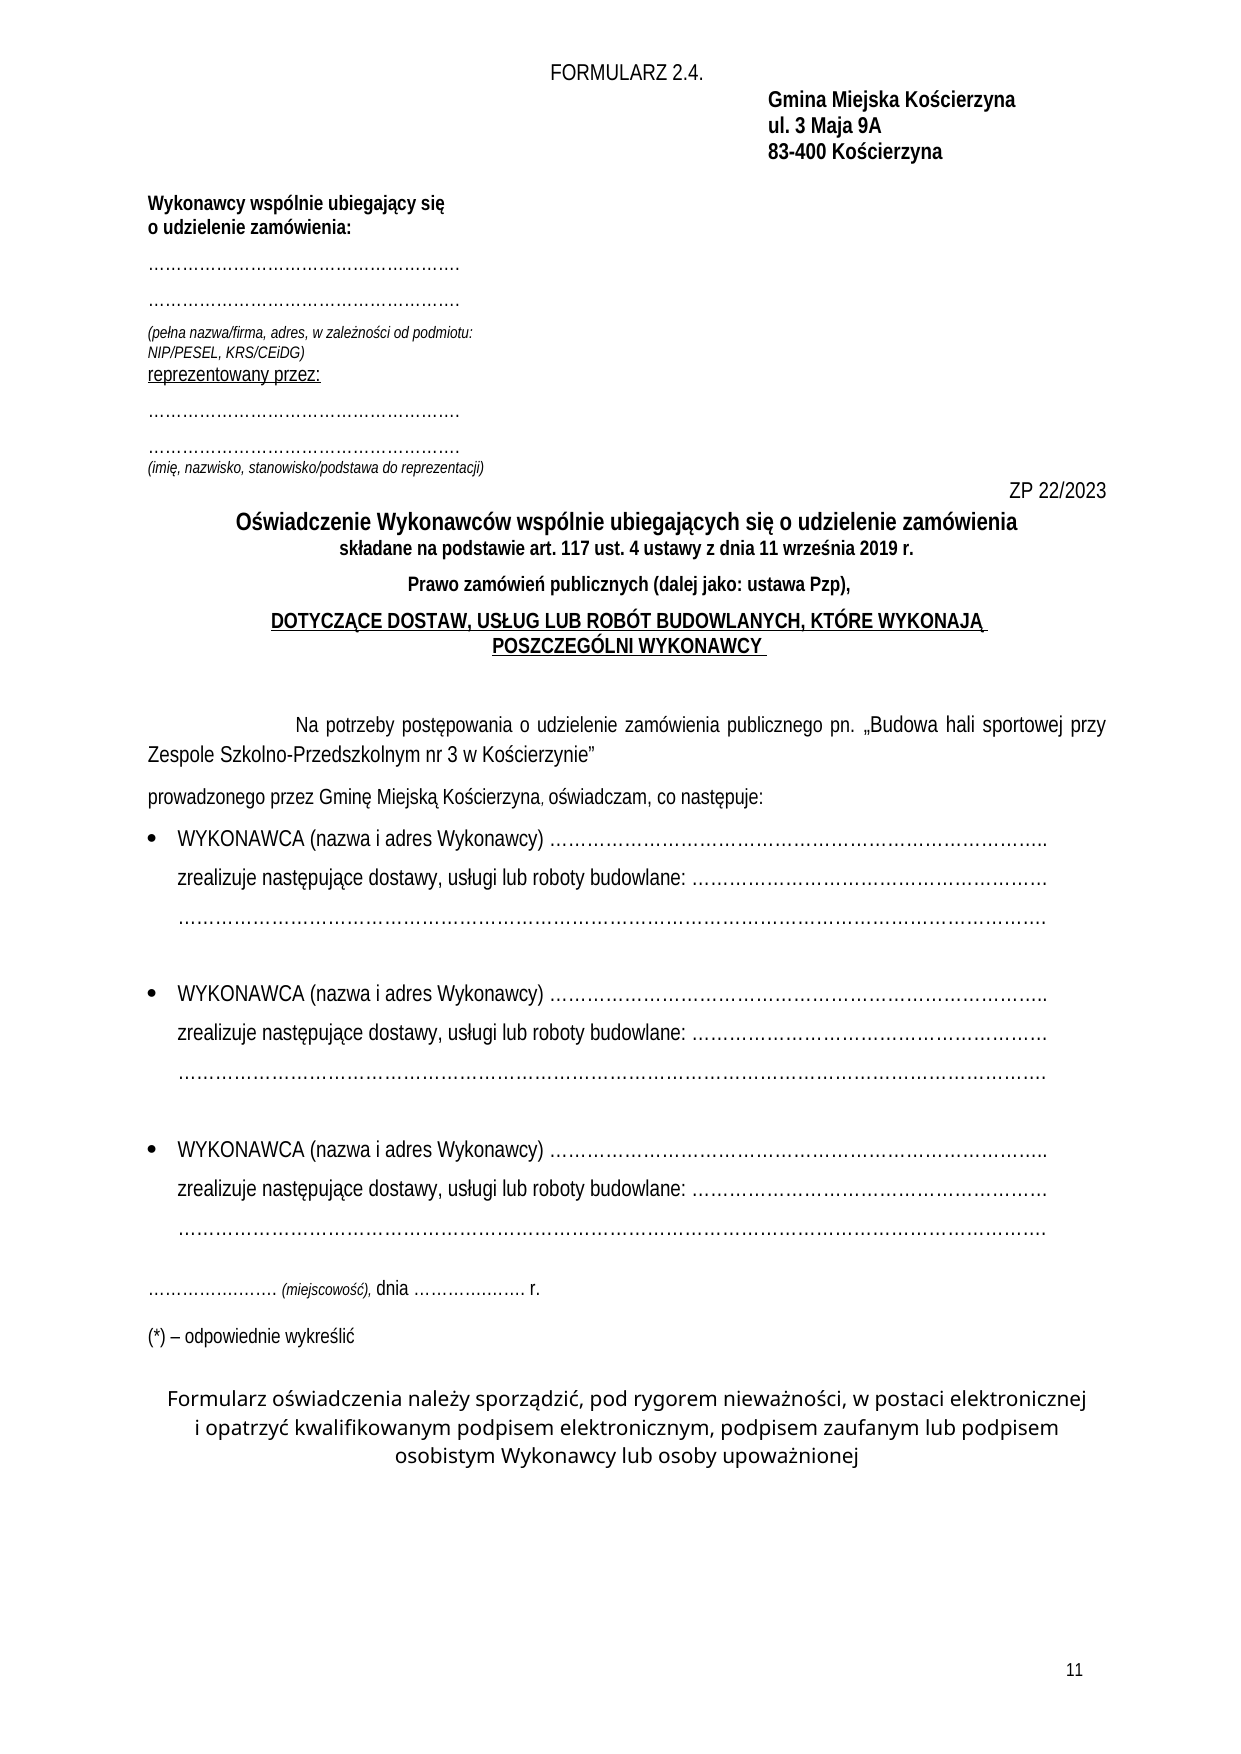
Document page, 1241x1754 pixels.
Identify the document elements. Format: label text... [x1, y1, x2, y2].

list WYKONAWCA (nazwa i adres Wykonawcy) …………………………………………………………………….. [148, 825, 1106, 851]
text FORMULARZ 2.4. [148, 59, 1106, 86]
text Gmina Miejska Kościerzyna [738, 86, 1106, 112]
text Oświadczenie Wykonawców wspólnie ubiegających się o udzielenie zamówienia [148, 507, 1106, 536]
text ………………………………………………. [148, 434, 486, 458]
text (imię, nazwisko, stanowisko/podstawa do reprezentacji) [148, 458, 486, 477]
text prowadzonego przez Gminę Miejską Kościerzyna, oświadczam, co następuje: [148, 784, 1106, 809]
text Prawo zamówień publicznych (dalej jako: ustawa Pzp), [148, 572, 1106, 596]
text zrealizuje następujące dostawy, usługi lub roboty budowlane: ………………………………………………… [177, 1175, 1106, 1201]
text zrealizuje następujące dostawy, usługi lub roboty budowlane: ………………………………………………… [177, 1019, 1106, 1046]
list WYKONAWCA (nazwa i adres Wykonawcy) …………………………………………………………………….. [148, 980, 1106, 1007]
text (pełna nazwa/firma, adres, w zależności od podmiotu: NIP/PESEL, KRS/CEiDG) [148, 323, 486, 362]
text Na potrzeby postępowania o udzielenie zamówienia publicznego pn. „Budowa hali sportowej przy Zespole Szkolno-Przedszkolnym nr 3 w Kościerzynie” [148, 711, 1106, 767]
text …………………………………………………………………………………………………………………………. [177, 903, 1106, 929]
text …………….……. (miejscowość), dnia ………….……. r. [148, 1276, 1106, 1300]
list WYKONAWCA (nazwa i adres Wykonawcy) …………………………………………………………………….. [148, 1136, 1106, 1162]
text Formularz oświadczenia należy sporządzić, pod rygorem nieważności, w postaci elektronicznej [148, 1384, 1106, 1413]
text …………………………………………………………………………………………………………………………. [177, 1213, 1106, 1240]
text ………………………………………………. [148, 398, 486, 422]
text …………………………………………………………………………………………………………………………. [177, 1058, 1106, 1084]
text Wykonawcy wspólnie ubiegający się [148, 191, 1106, 215]
text ………………………………………………. [148, 287, 486, 311]
text (*) – odpowiednie wykreślić [148, 1324, 1106, 1348]
text składane na podstawie art. 117 ust. 4 ustawy z dnia 11 września 2019 r. [148, 536, 1106, 560]
text ul. 3 Maja 9A [694, 112, 1106, 138]
text ZP 22/2023 [148, 477, 1106, 503]
text ………………………………………………. [148, 251, 486, 275]
text POSZCZEGÓLNI WYKONAWCY [148, 633, 1106, 658]
text reprezentowany przez: [148, 362, 1106, 386]
text o udzielenie zamówienia: [148, 215, 1106, 239]
text i opatrzyć kwalifikowanym podpisem elektronicznym, podpisem zaufanym lub podpisem osobistym Wykonawcy lub osoby upoważnionej [148, 1413, 1106, 1469]
text DOTYCZĄCE DOSTAW, USŁUG LUB ROBÓT BUDOWLANYCH, KTÓRE WYKONAJĄ [148, 608, 1106, 633]
text zrealizuje następujące dostawy, usługi lub roboty budowlane: ………………………………………………… [177, 864, 1106, 890]
text 83-400 Kościerzyna [768, 138, 1106, 164]
